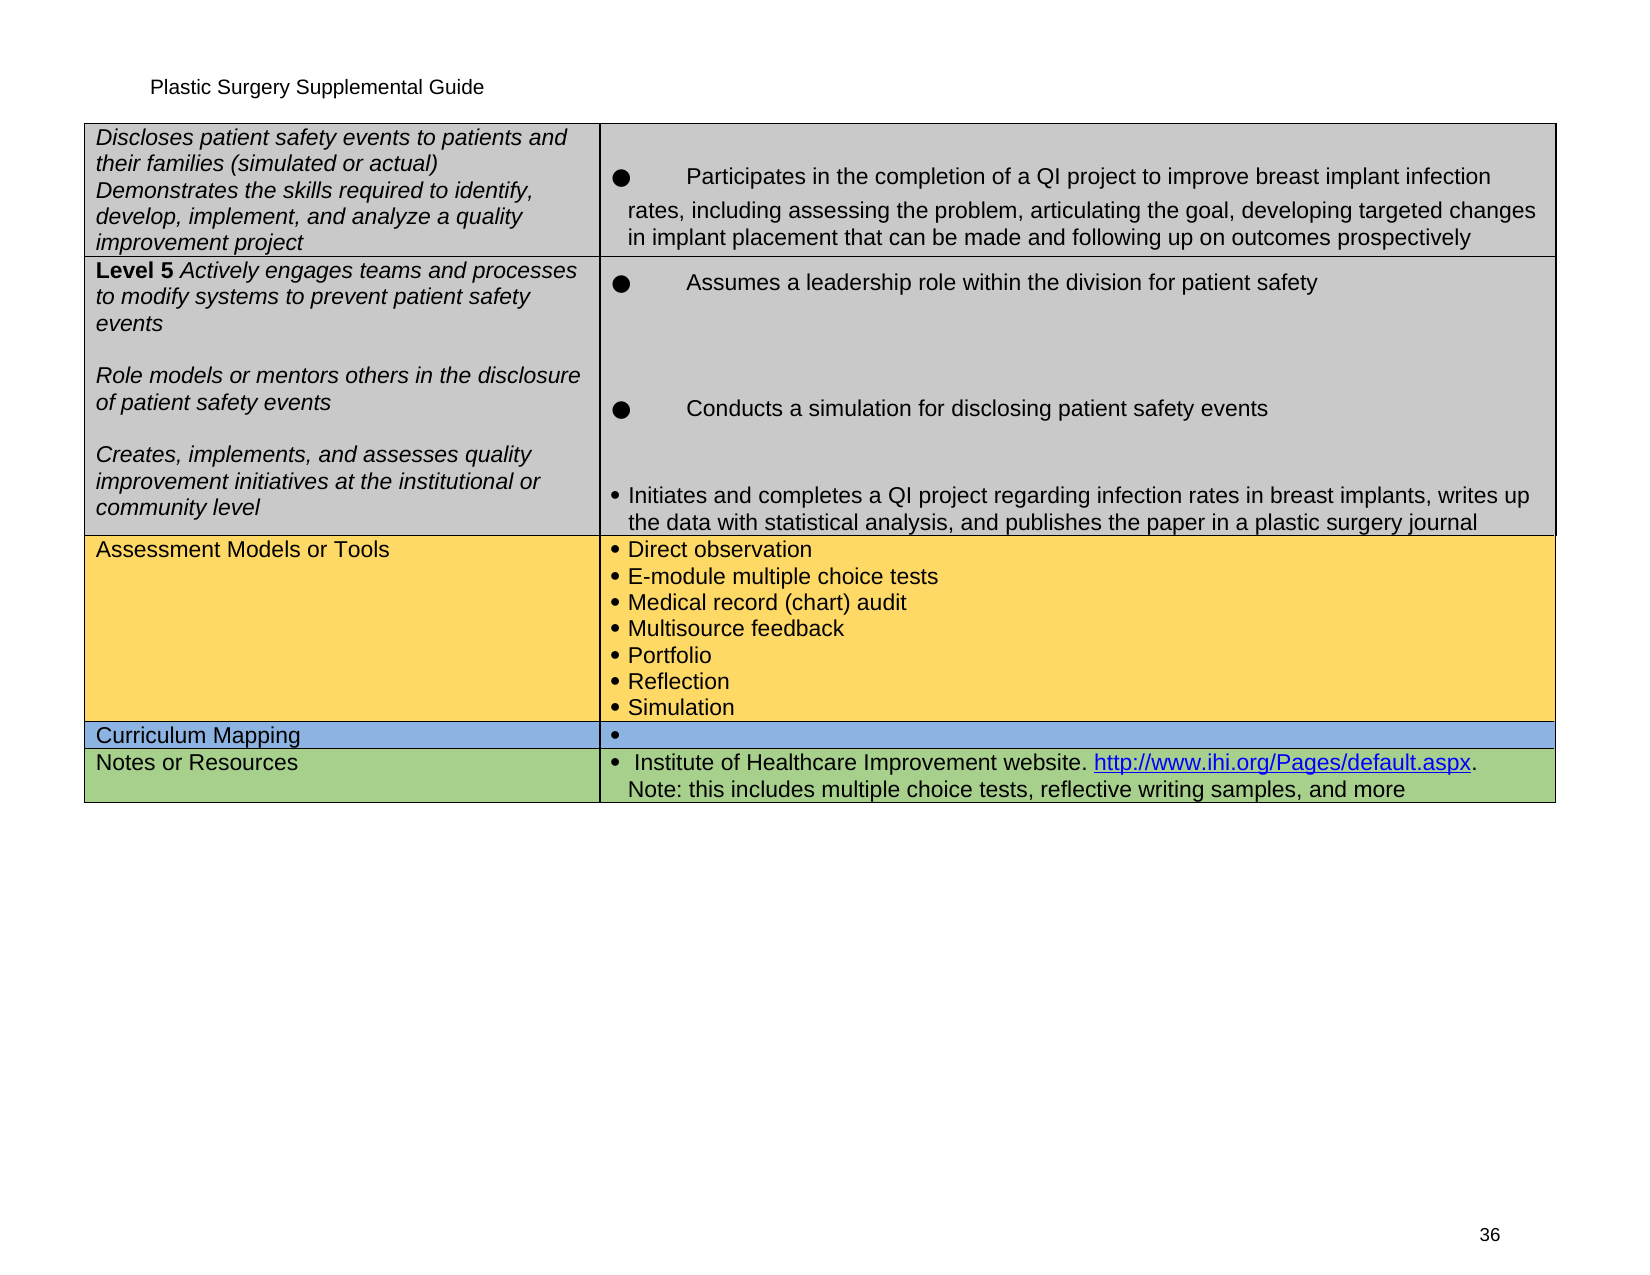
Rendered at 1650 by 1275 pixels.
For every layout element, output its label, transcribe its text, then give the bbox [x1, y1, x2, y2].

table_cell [601, 124, 1555, 256]
table_cell Level 5 Actively engages teams and processes to modify systems to prevent patient safety events Role models or mentors others in the disclosure of patient safety events Creates, implements, and assesses quality improvement initiatives at the institutional or community level [85, 257, 599, 535]
table_cell Direct observation E-module multiple choice tests Medical record (chart) audit Multisource feedback Portfolio Reflection Simulation [601, 535, 1555, 721]
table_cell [85, 124, 599, 256]
table_cell [601, 721, 1555, 748]
table_cell Notes or Resources [85, 749, 599, 802]
table_cell Institute of Healthcare Improvement website. http://www.ihi.org/Pages/default.aspx. Note: this includes multiple choice tests, reflective writing samples, and more [601, 748, 1555, 802]
table_cell Curriculum Mapping [85, 722, 599, 748]
table_cell Assumes a leadership role within the division for patient safety Conducts a simulation for disclosing patient safety events Initiates and completes a QI project regarding infection rates in breast implants, writes up the data with statistical analysis, and publishes the paper in a plastic surgery journal [601, 257, 1555, 535]
table_cell Assessment Models or Tools [85, 536, 599, 721]
